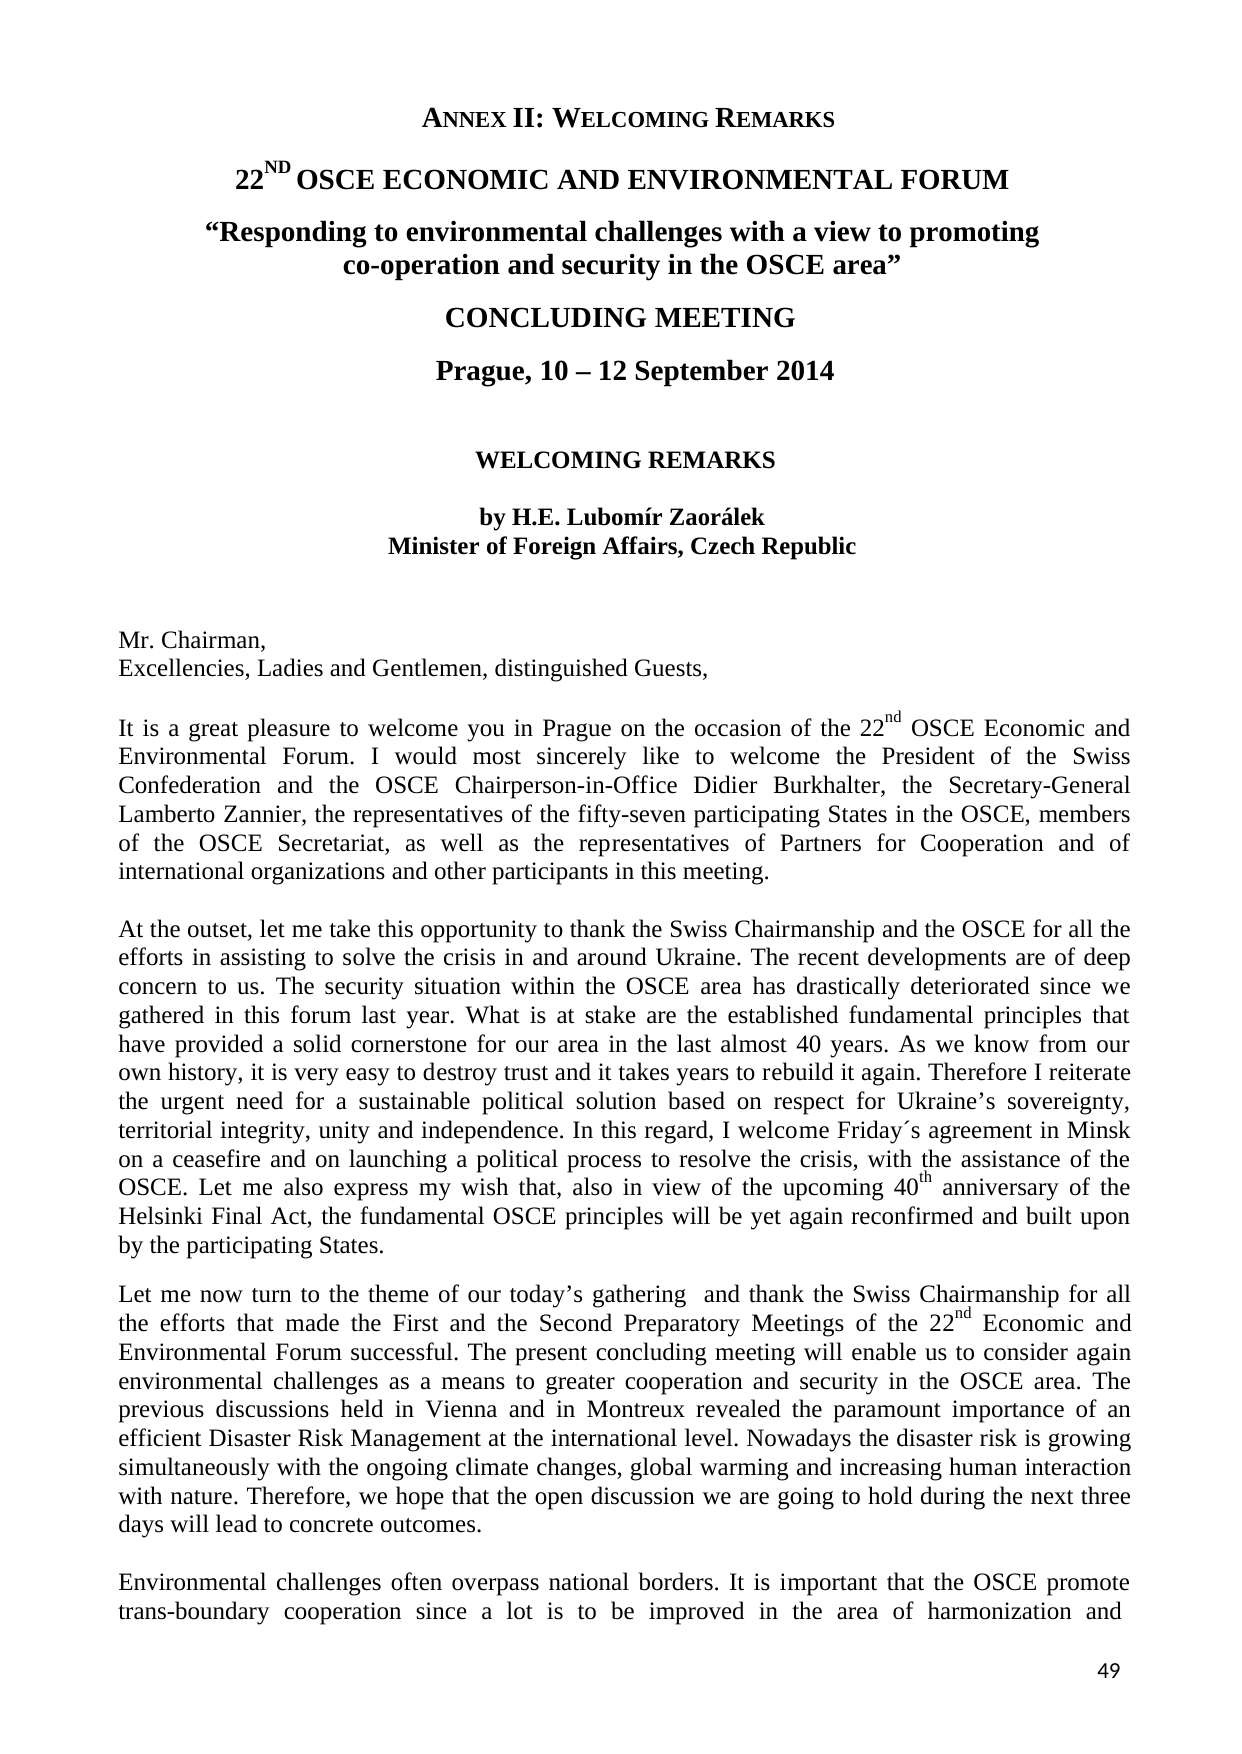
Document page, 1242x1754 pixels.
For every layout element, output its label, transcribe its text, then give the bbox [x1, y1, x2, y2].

text Environmental challenges often overpass national borders. It is important that the OSCE promote trans-boundary cooperation since a lot is to be improved in the area of harmonization and [118, 1567, 1130, 1624]
text At the outset, let me take this opportunity to thank the Swiss Chairmanship and the OSCE for all the efforts in assisting to solve the crisis in and around Ukraine. The recent developments are of deep concern to us. The security situation within the OSCE area has drastically deteriorated since we gathered in this forum last year. What is at stake are the established fundamental principles that have provided a solid cornerstone for our area in the last almost 40 years. As we know from our own history, it is very easy to destroy trust and it takes years to rebuild it again. Therefore I reiterate the urgent need for a sustainable political solution based on respect for Ukraine’s sovereignty, territorial integrity, unity and independence. In this regard, I welcome Friday´s agreement in Minsk on a ceasefire and on launching a political process to resolve the crisis, with the assistance of the OSCE. Let me also express my wish that, also in view of the upcoming 40th anniversary of the Helsinki Final Act, the fundamental OSCE principles will be yet again reconfirmed and built upon by the participating States. [118, 914, 1131, 1259]
text It is a great pleasure to welcome you in Prague on the occasion of the 22nd OSCE Economic and Environmental Forum. I would most sincerely like to welcome the President of the Swiss Confederation and the OSCE Chairperson-in-Office Didier Burkhalter, the Secretary-General Lamberto Zannier, the representatives of the fifty-seven participating States in the OSCE, members of the OSCE Secretariat, as well as the representatives of Partners for Cooperation and of international organizations and other participants in this meeting. [118, 707, 1130, 885]
text ANNEX II: WELCOMING REMARKS [408, 100, 849, 133]
text Mr. Chairman, [118, 624, 274, 653]
text Let me now turn to the theme of our today’s gathering and thank the Swiss Chairmanship for all the efforts that made the First and the Second Preparatory Meetings of the 22nd Economic and Environmental Forum successful. The present concluding meeting will enable us to consider again environmental challenges as a means to greater cooperation and security in the OSCE area. The previous discussions held in Vienna and in Montreux revealed the paramount importance of an efficient Disaster Risk Management at the international level. Nowadays the disaster risk is growing simultaneously with the ongoing climate changes, global warming and increasing human interaction with nature. Therefore, we hope that the open discussion we are going to hold during the next three days will lead to concrete outcomes. [118, 1280, 1131, 1539]
text co-operation and security in the OSCE area” [336, 248, 907, 281]
text by H.E. Lubomír Zaorálek [473, 502, 771, 531]
text CONCLUDING MEETING Prague, 10 – 12 September 2014 [436, 300, 843, 386]
text WELCOMING REMARKS [469, 444, 781, 473]
text Excellencies, Ladies and Gentlemen, distinguished Guests, [118, 653, 716, 682]
text 22ND OSCE ECONOMIC AND ENVIRONMENTAL FORUM “Responding to environmental challenges with a view to promoting [199, 143, 1044, 248]
text Minister of Foreign Affairs, Czech Republic [381, 531, 863, 559]
